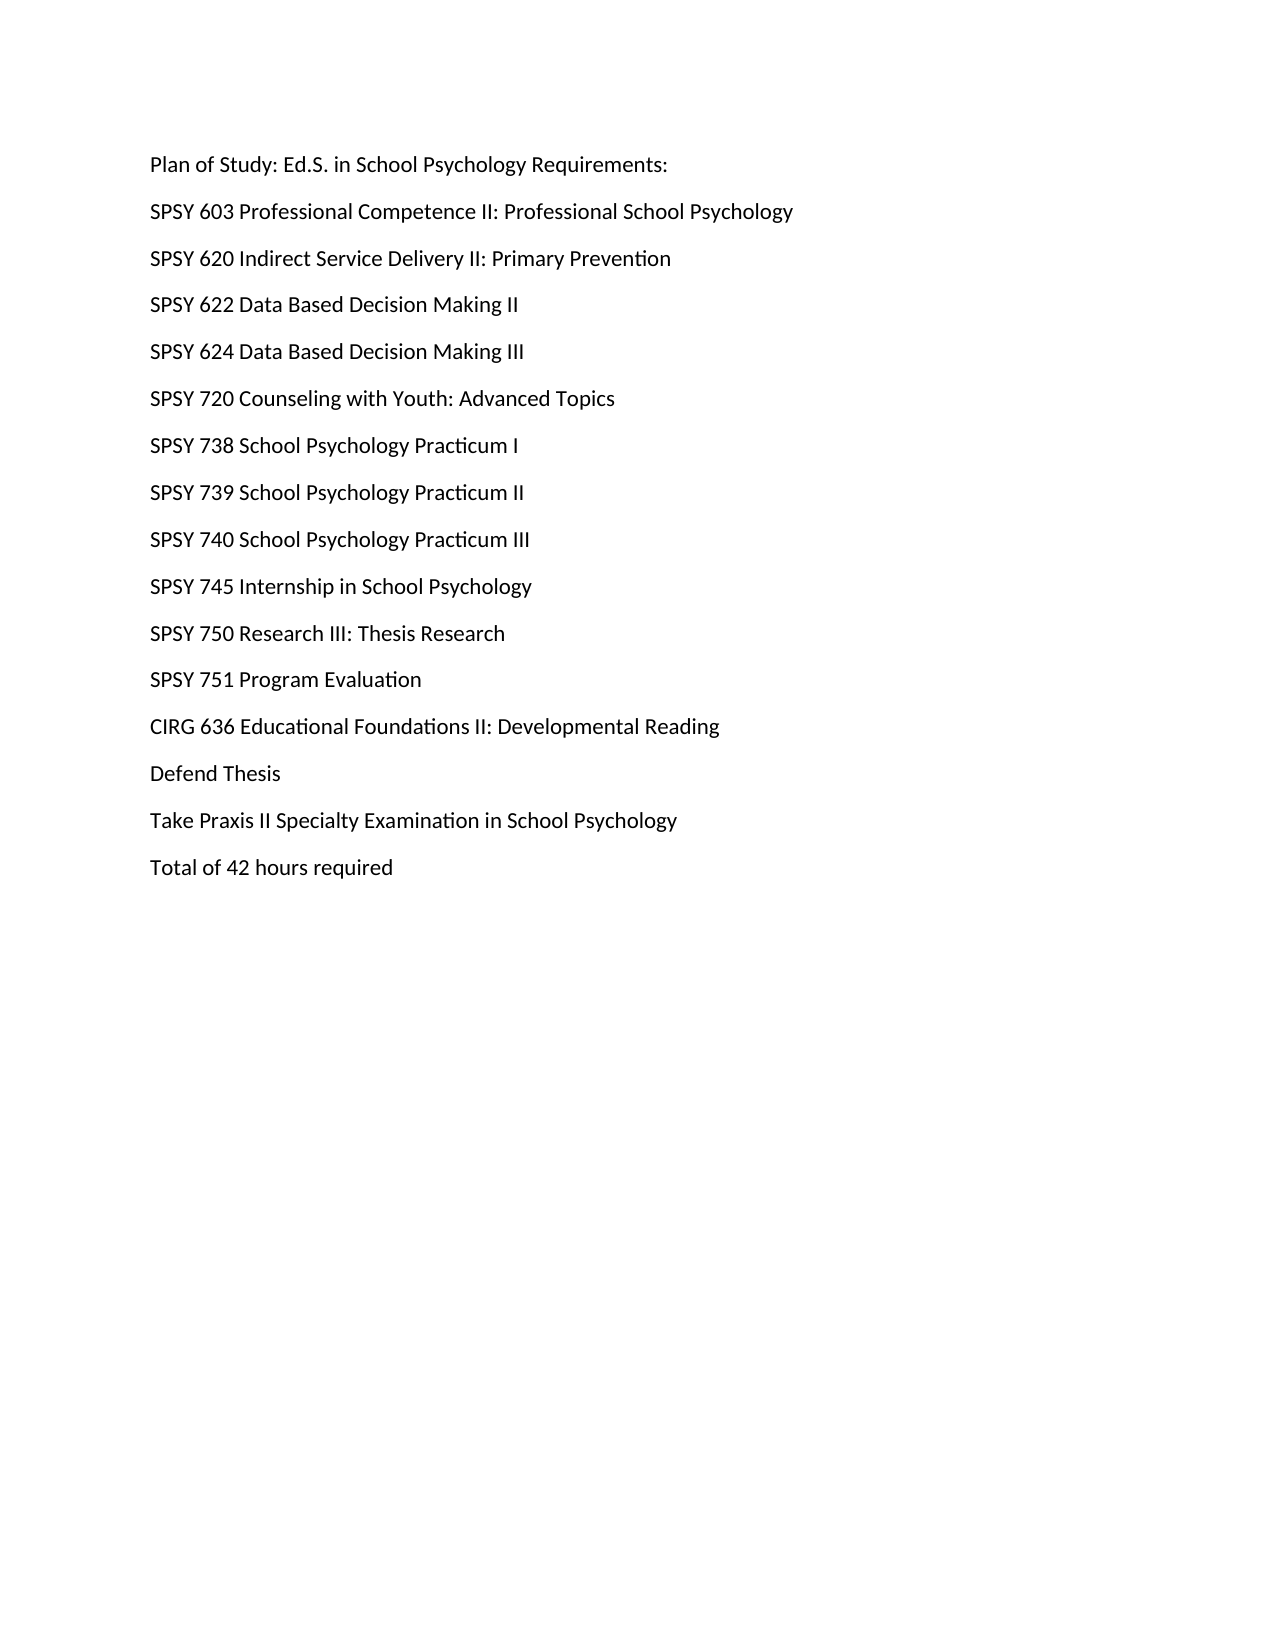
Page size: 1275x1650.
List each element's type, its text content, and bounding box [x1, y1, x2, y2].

text Defend Thesis [150, 759, 1125, 787]
text Total of 42 hours required [150, 853, 1125, 881]
text SPSY 739 School Psychology Practicum II [150, 478, 1125, 506]
text Take Praxis II Specialty Examination in School Psychology [150, 806, 1125, 834]
text SPSY 750 Research III: Thesis Research [150, 619, 1125, 647]
text Plan of Study: Ed.S. in School Psychology Requirements: [150, 150, 1125, 178]
text CIRG 636 Educational Foundations II: Developmental Reading [150, 712, 1125, 741]
text SPSY 720 Counseling with Youth: Advanced Topics [150, 384, 1125, 412]
text SPSY 740 School Psychology Practicum III [150, 525, 1125, 553]
text SPSY 622 Data Based Decision Making II [150, 291, 1125, 319]
text SPSY 620 Indirect Service Delivery II: Primary Prevention [150, 244, 1125, 272]
text SPSY 751 Program Evaluation [150, 666, 1125, 694]
text SPSY 624 Data Based Decision Making III [150, 337, 1125, 366]
text SPSY 745 Internship in School Psychology [150, 572, 1125, 600]
text SPSY 738 School Psychology Practicum I [150, 431, 1125, 459]
text SPSY 603 Professional Competence II: Professional School Psychology [150, 197, 1125, 225]
